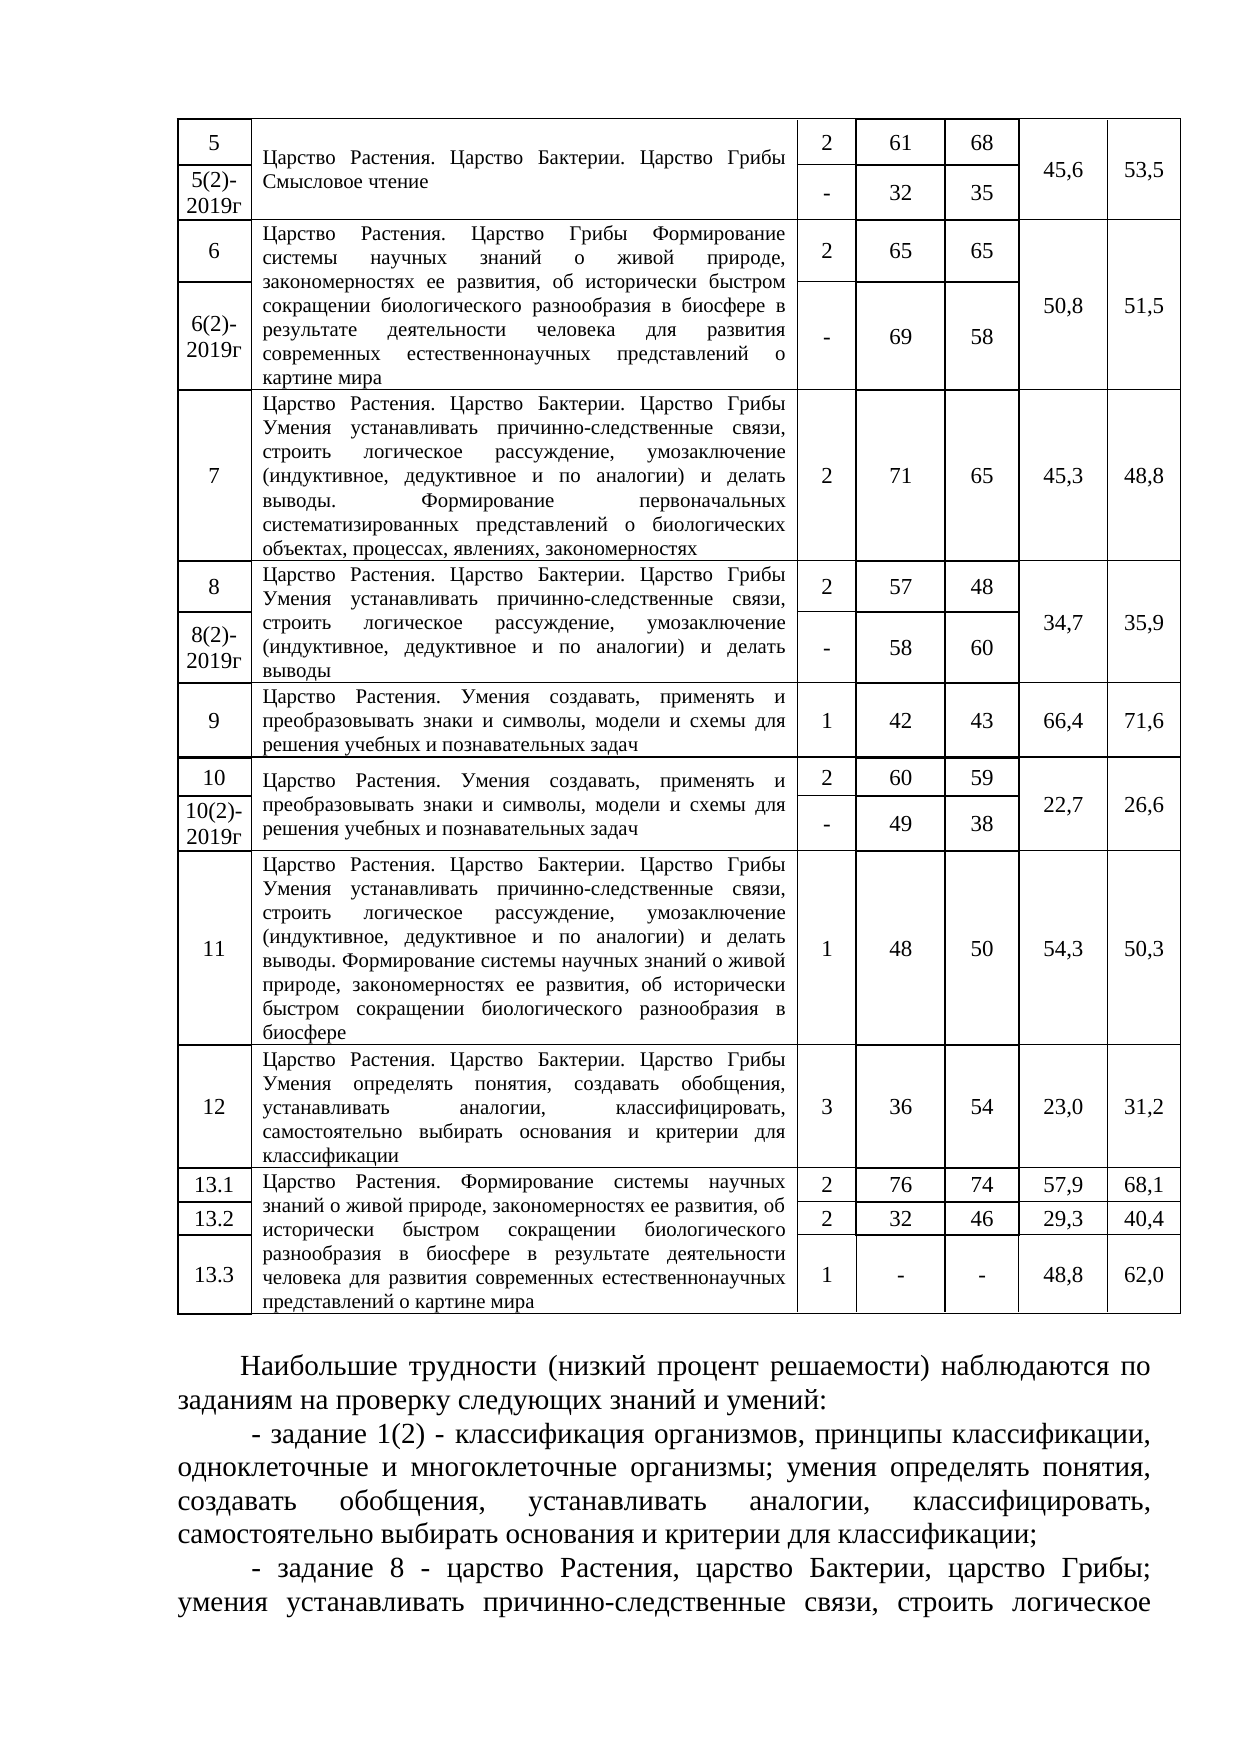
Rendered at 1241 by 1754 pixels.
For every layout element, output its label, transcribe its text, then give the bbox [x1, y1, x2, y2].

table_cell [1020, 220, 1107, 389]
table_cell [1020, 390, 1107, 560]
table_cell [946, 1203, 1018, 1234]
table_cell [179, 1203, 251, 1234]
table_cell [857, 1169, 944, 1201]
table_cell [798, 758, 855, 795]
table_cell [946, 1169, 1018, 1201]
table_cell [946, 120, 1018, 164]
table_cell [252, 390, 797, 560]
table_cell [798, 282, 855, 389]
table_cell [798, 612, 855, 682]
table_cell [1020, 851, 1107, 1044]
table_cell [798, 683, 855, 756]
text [177, 1550, 1152, 1617]
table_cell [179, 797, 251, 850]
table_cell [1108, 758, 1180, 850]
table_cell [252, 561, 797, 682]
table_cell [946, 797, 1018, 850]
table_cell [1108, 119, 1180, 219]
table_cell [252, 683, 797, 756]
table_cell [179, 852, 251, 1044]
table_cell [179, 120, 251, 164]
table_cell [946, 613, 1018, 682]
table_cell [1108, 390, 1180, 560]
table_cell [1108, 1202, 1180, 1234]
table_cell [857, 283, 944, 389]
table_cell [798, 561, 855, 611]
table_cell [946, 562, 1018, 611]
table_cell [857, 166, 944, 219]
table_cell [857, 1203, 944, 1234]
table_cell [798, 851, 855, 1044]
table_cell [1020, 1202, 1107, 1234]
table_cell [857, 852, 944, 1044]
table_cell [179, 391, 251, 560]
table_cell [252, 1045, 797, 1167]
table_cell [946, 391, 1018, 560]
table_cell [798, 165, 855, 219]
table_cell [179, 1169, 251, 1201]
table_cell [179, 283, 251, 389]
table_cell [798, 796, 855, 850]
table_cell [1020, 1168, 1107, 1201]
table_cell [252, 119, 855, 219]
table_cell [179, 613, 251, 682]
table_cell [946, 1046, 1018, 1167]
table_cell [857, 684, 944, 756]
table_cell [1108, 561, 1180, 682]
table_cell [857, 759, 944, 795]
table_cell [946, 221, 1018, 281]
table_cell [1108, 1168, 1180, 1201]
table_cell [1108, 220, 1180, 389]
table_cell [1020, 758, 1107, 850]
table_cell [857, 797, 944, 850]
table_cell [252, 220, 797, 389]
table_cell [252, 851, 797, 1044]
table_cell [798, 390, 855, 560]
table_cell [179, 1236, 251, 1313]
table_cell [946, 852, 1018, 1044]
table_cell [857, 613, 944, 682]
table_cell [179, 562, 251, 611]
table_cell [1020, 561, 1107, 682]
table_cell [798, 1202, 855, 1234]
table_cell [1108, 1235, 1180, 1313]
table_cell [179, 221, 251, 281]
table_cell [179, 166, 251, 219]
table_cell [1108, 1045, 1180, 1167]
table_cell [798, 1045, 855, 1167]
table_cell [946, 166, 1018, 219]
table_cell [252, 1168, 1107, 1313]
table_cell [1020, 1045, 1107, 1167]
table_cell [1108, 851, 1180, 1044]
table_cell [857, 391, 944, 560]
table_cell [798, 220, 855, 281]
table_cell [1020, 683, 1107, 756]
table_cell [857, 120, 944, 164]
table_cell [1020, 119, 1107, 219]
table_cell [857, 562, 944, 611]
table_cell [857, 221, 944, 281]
text Наибольшие трудности (низкий процент решаемости) наблюдаются по заданиям на проверку следующих знаний и умений: [177, 1349, 1152, 1416]
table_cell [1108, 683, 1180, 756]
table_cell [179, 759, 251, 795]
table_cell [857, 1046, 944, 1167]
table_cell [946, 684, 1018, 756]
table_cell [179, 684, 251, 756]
text - задание 1(2) - классификация организмов, принципы классификации, одноклеточные и многоклеточные организмы; умения определять понятия, создавать обобщения, устанавливать аналогии, классифицировать, самостоятельно выбирать основания и критерии для классификации; [177, 1416, 1152, 1550]
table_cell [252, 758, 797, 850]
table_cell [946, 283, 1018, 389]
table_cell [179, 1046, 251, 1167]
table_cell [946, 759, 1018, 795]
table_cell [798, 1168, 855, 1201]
